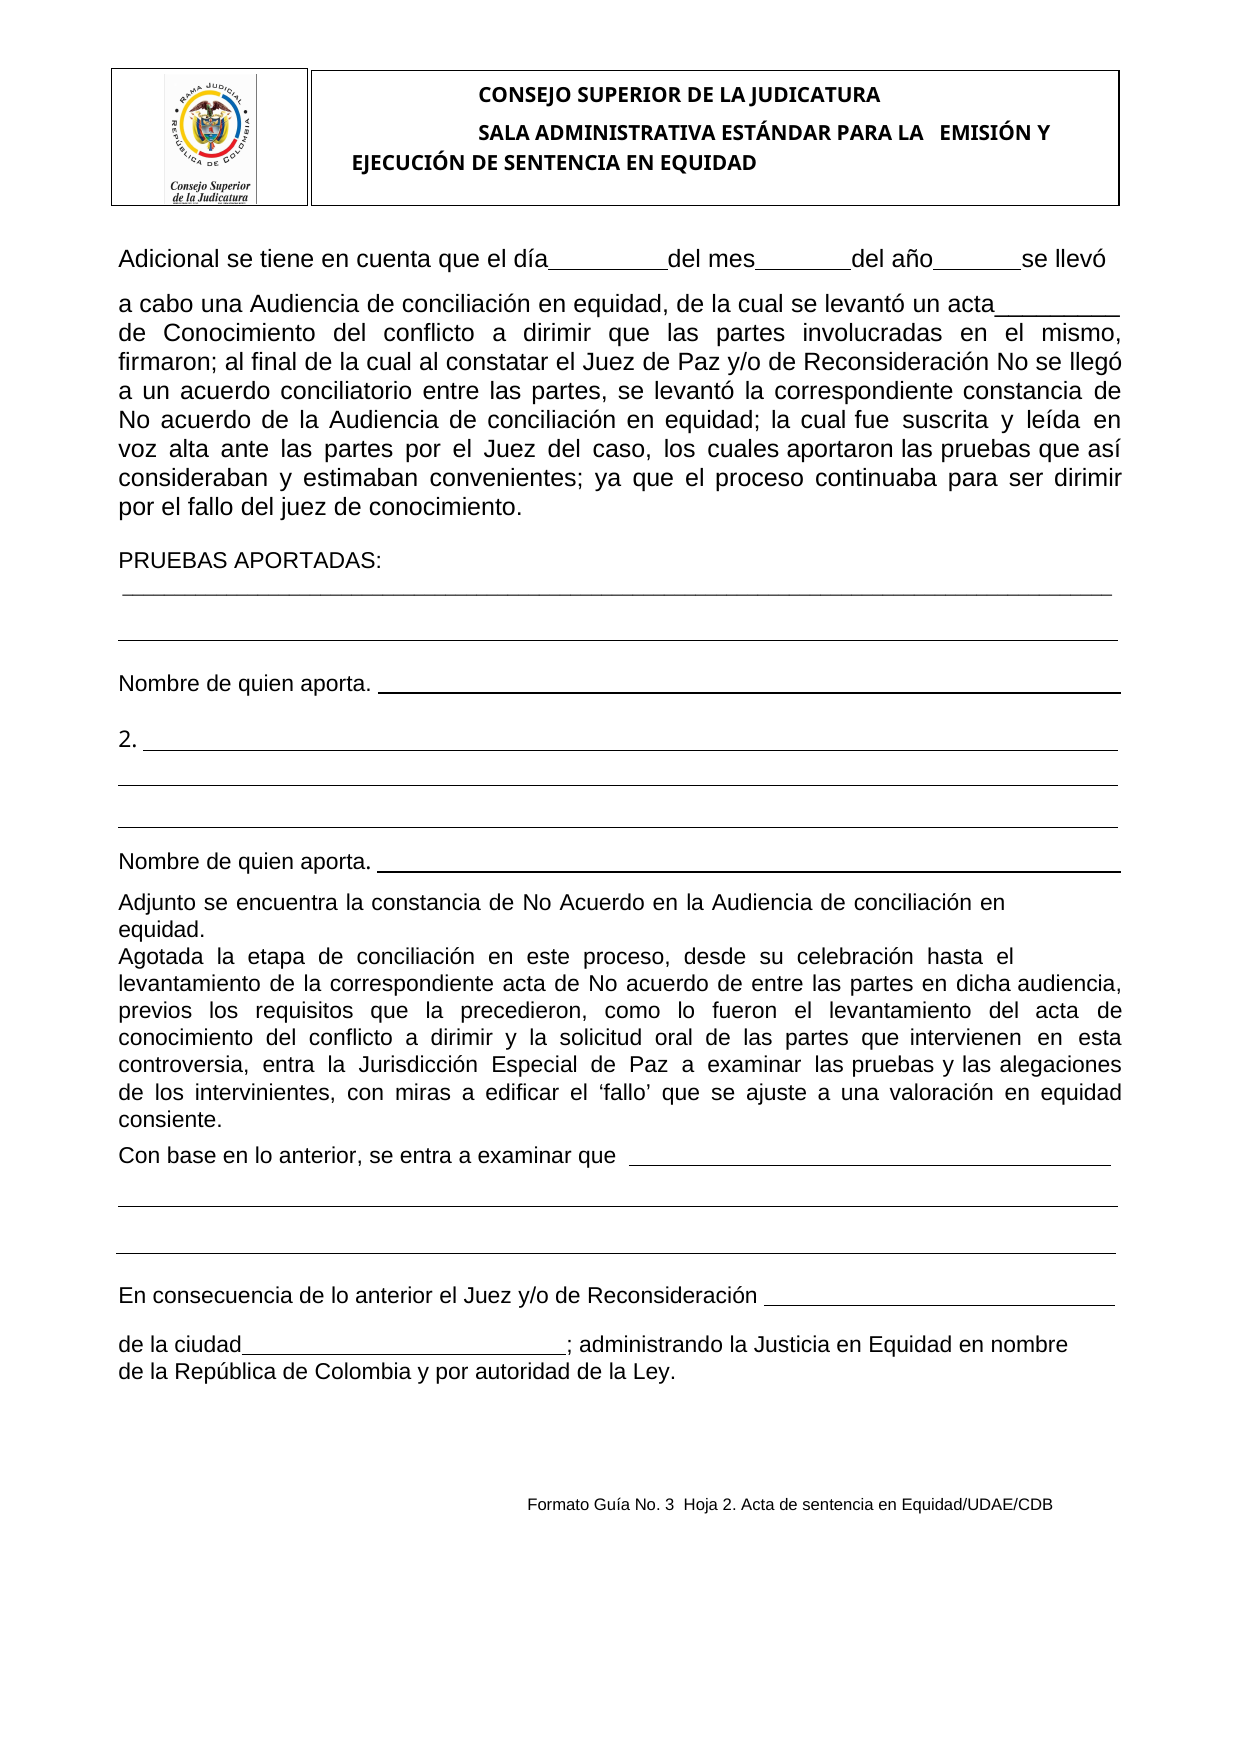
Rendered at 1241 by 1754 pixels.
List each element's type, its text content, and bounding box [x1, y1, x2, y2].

picture [164, 74, 257, 204]
text Formato Guía No. 3 Hoja 2. Acta de sentencia en Equidad/UDAE/CDB [175, 1494, 1065, 1514]
